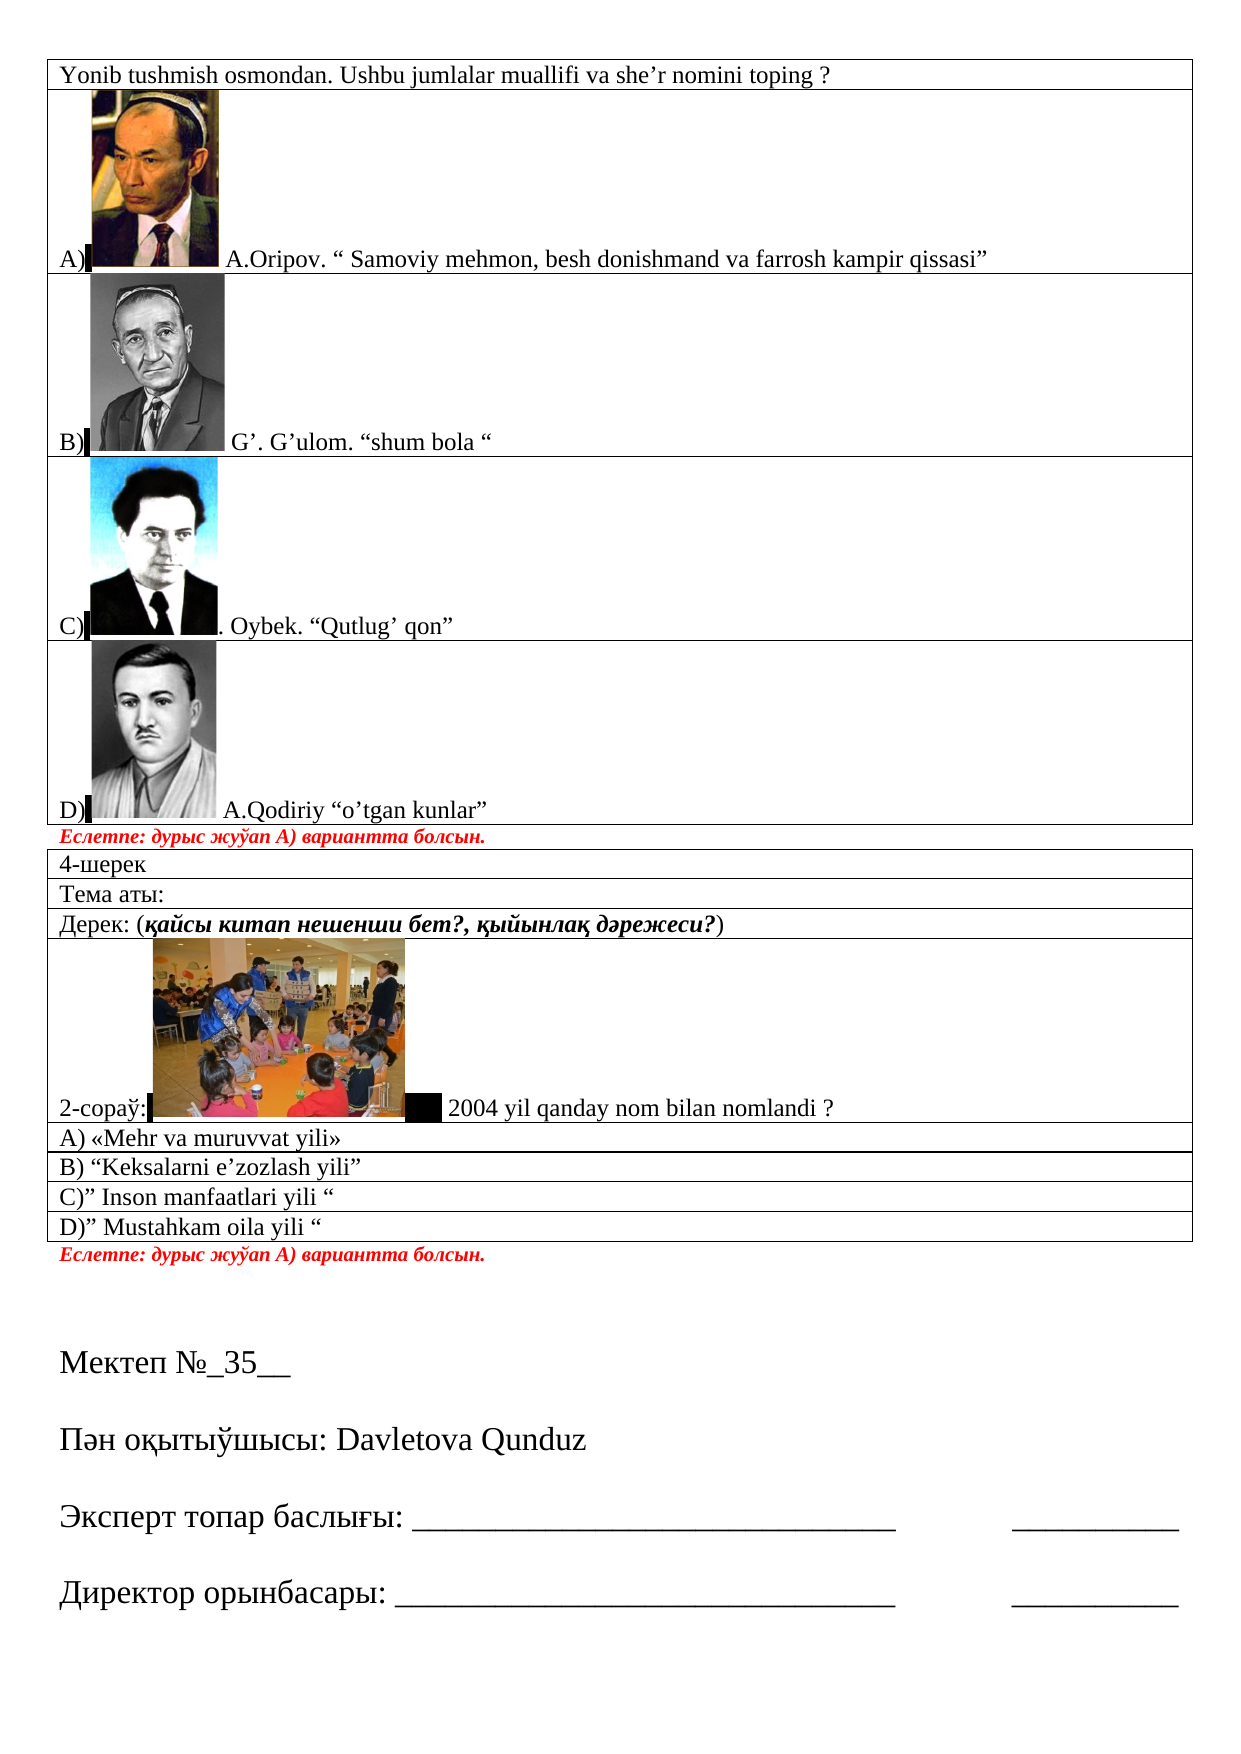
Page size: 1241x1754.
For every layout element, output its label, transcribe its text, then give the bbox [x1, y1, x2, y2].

picture [91, 90, 219, 267]
picture [91, 640, 217, 818]
table_cell D)” Mustahkam oila yili “ [48, 1212, 1192, 1241]
table_cell B) “Keksalarni e’zozlash yili” [48, 1153, 1192, 1181]
table_cell D) A.Qodiriy “o’tgan kunlar” [92, 641, 1192, 823]
table_cell Тема аты: [48, 879, 1192, 908]
table_cell C) . Oybek. “Qutlug’ qon” [48, 457, 90, 640]
table_cell C) . Oybek. “Qutlug’ qon” [90, 457, 1192, 640]
text Пән оқытыўшысы: Davletova Qunduz [59, 1419, 1181, 1457]
table_header 4-шерек [48, 850, 1192, 878]
picture [90, 273, 225, 451]
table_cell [48, 60, 1192, 89]
table_cell B) G’. G’ulom. “shum bola “ [90, 274, 1192, 456]
table_cell Дерек: (қайсы китап нешенши бет?, қыйынлақ дәрежеси?) [48, 909, 1192, 938]
table_cell A) «Mehr va muruvvat yili» [48, 1123, 1192, 1151]
table_cell D) A.Qodiriy “o’tgan kunlar” [48, 641, 91, 823]
text Эксперт топар баслығы: _____________________________ __________ [59, 1496, 1181, 1534]
text Еслетпе: дурыс жуўап А) вариантта болсын. [59, 825, 1181, 848]
picture [152, 938, 405, 1117]
text Еслетпе: дурыс жуўап А) вариантта болсын. [59, 1242, 1181, 1266]
table_cell A) A.Oripov. “ Samoviy mehmon, besh donishmand va farrosh kampir qissasi” [92, 90, 1192, 272]
table_cell 2-сораў: y Y 2004 yil qanday nom bilan nomlandi ? [48, 939, 152, 1122]
table_cell 2-сораў: y Y 2004 yil qanday nom bilan nomlandi ? [405, 939, 1192, 1122]
picture [90, 457, 218, 635]
table_cell B) G’. G’ulom. “shum bola “ [48, 274, 90, 456]
text Мектеп №_35__ [59, 1342, 1181, 1381]
text Директор орынбасары: ______________________________ __________ [59, 1572, 1181, 1611]
table_cell A) A.Oripov. “ Samoviy mehmon, besh donishmand va farrosh kampir qissasi” [48, 90, 91, 272]
table_cell C)” Inson manfaatlari yili “ [48, 1182, 1192, 1211]
